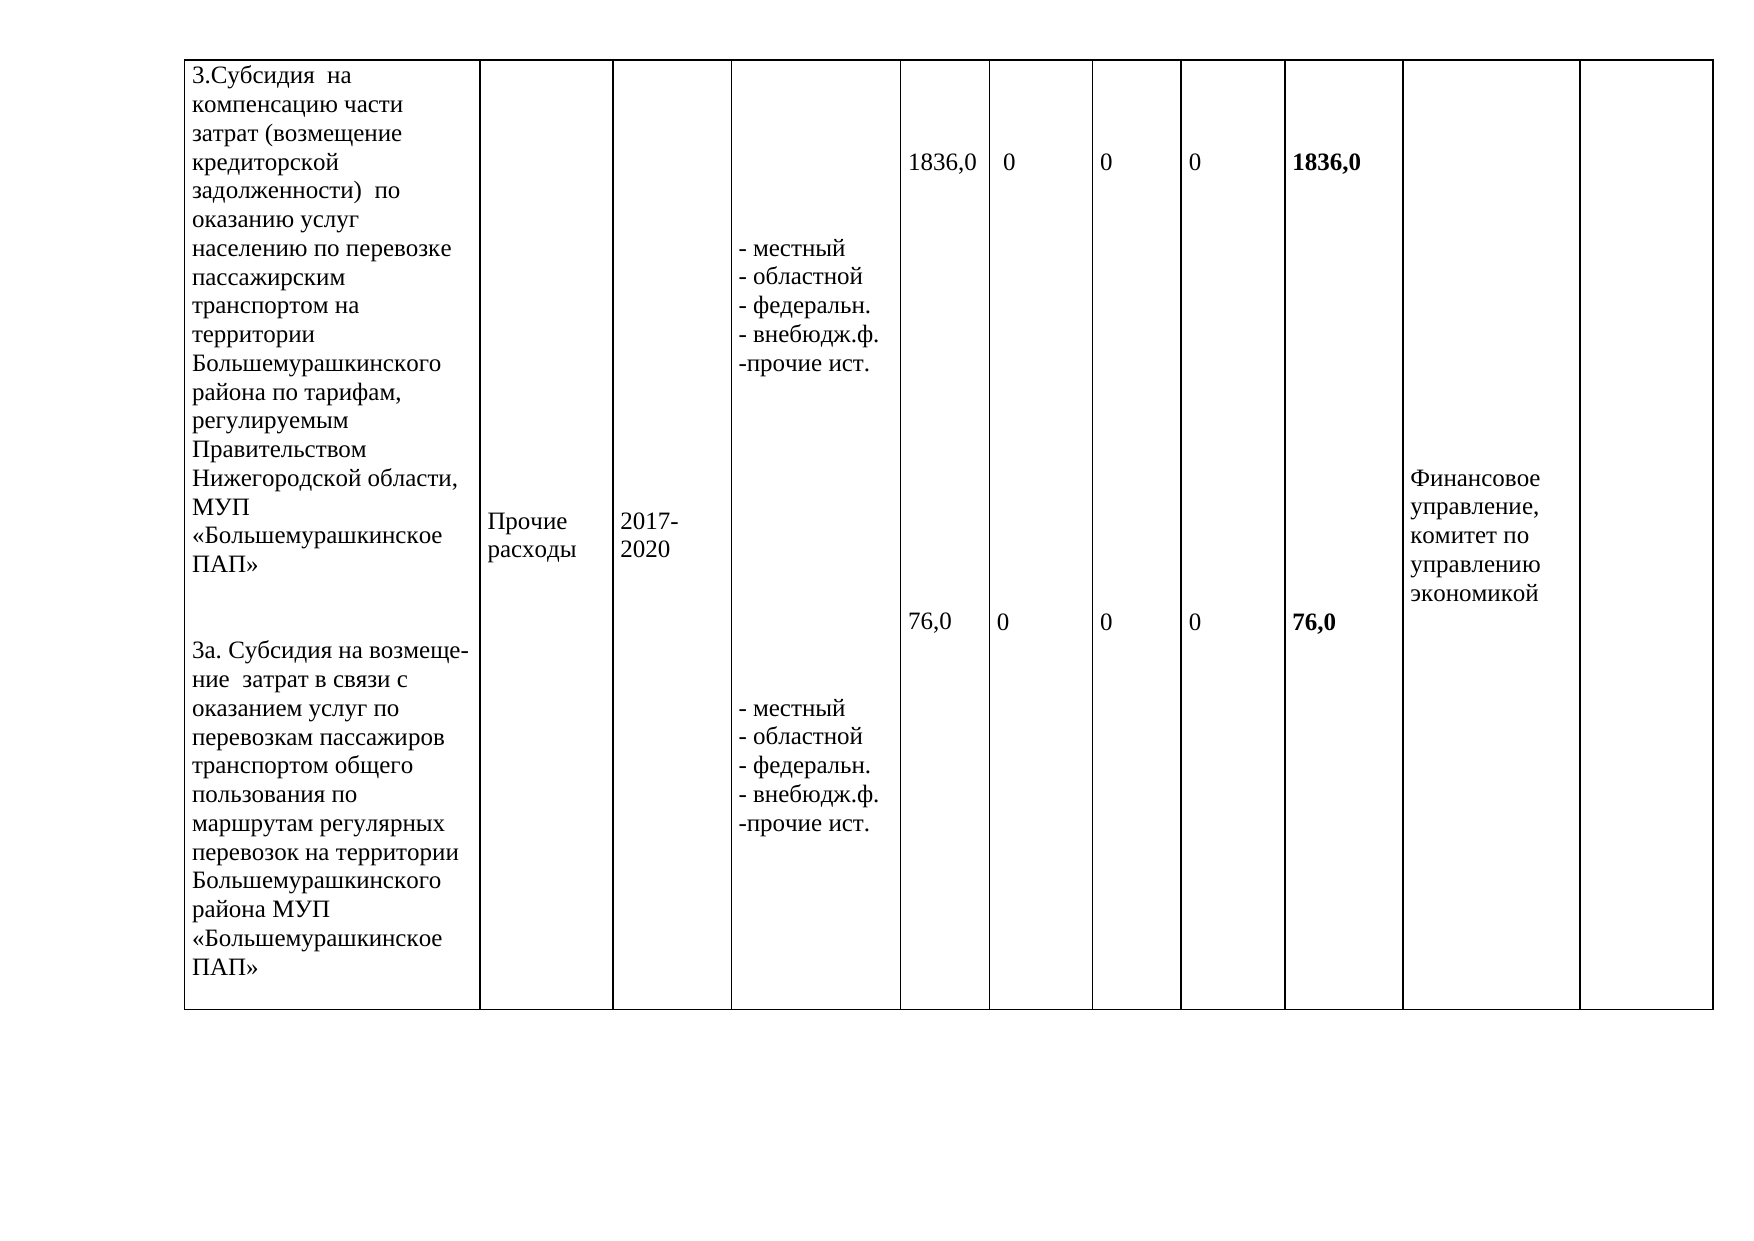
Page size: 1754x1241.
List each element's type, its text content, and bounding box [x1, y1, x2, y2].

table_cell 0 0 [1182, 61, 1284, 1009]
table_cell 3.Субсидия на компенсацию части затрат (возмещение кредиторской задолженности) по оказанию услуг населению по перевозке пассажирским транспортом на территории Большемурашкинского района по тарифам, регулируемым Правительством Нижегородской области, МУП «Большемурашкинское ПАП» 3а. Субсидия на возмеще-ние затрат в связи с оказанием услуг по перевозкам пассажиров транспортом общего пользования по маршрутам регулярных перевозок на территории Большемурашкинского района МУП «Большемурашкинское ПАП» [185, 61, 479, 1009]
table_cell - местный - областной - федеральн. - внебюдж.ф. -прочие ист. - местный - областной - федеральн. - внебюдж.ф. -прочие ист. [732, 61, 900, 1009]
table_cell 0 0 [1093, 61, 1180, 1009]
table_cell 2017-2020 [614, 61, 731, 1009]
table_cell 1836,0 76,0 [1286, 61, 1402, 1009]
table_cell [1404, 61, 1579, 1009]
table_cell 0 0 [990, 61, 1092, 1009]
table_cell [1581, 61, 1712, 1009]
table_cell Прочие расходы [481, 61, 612, 1009]
table_cell 1836,0 76,0 [901, 61, 989, 1009]
